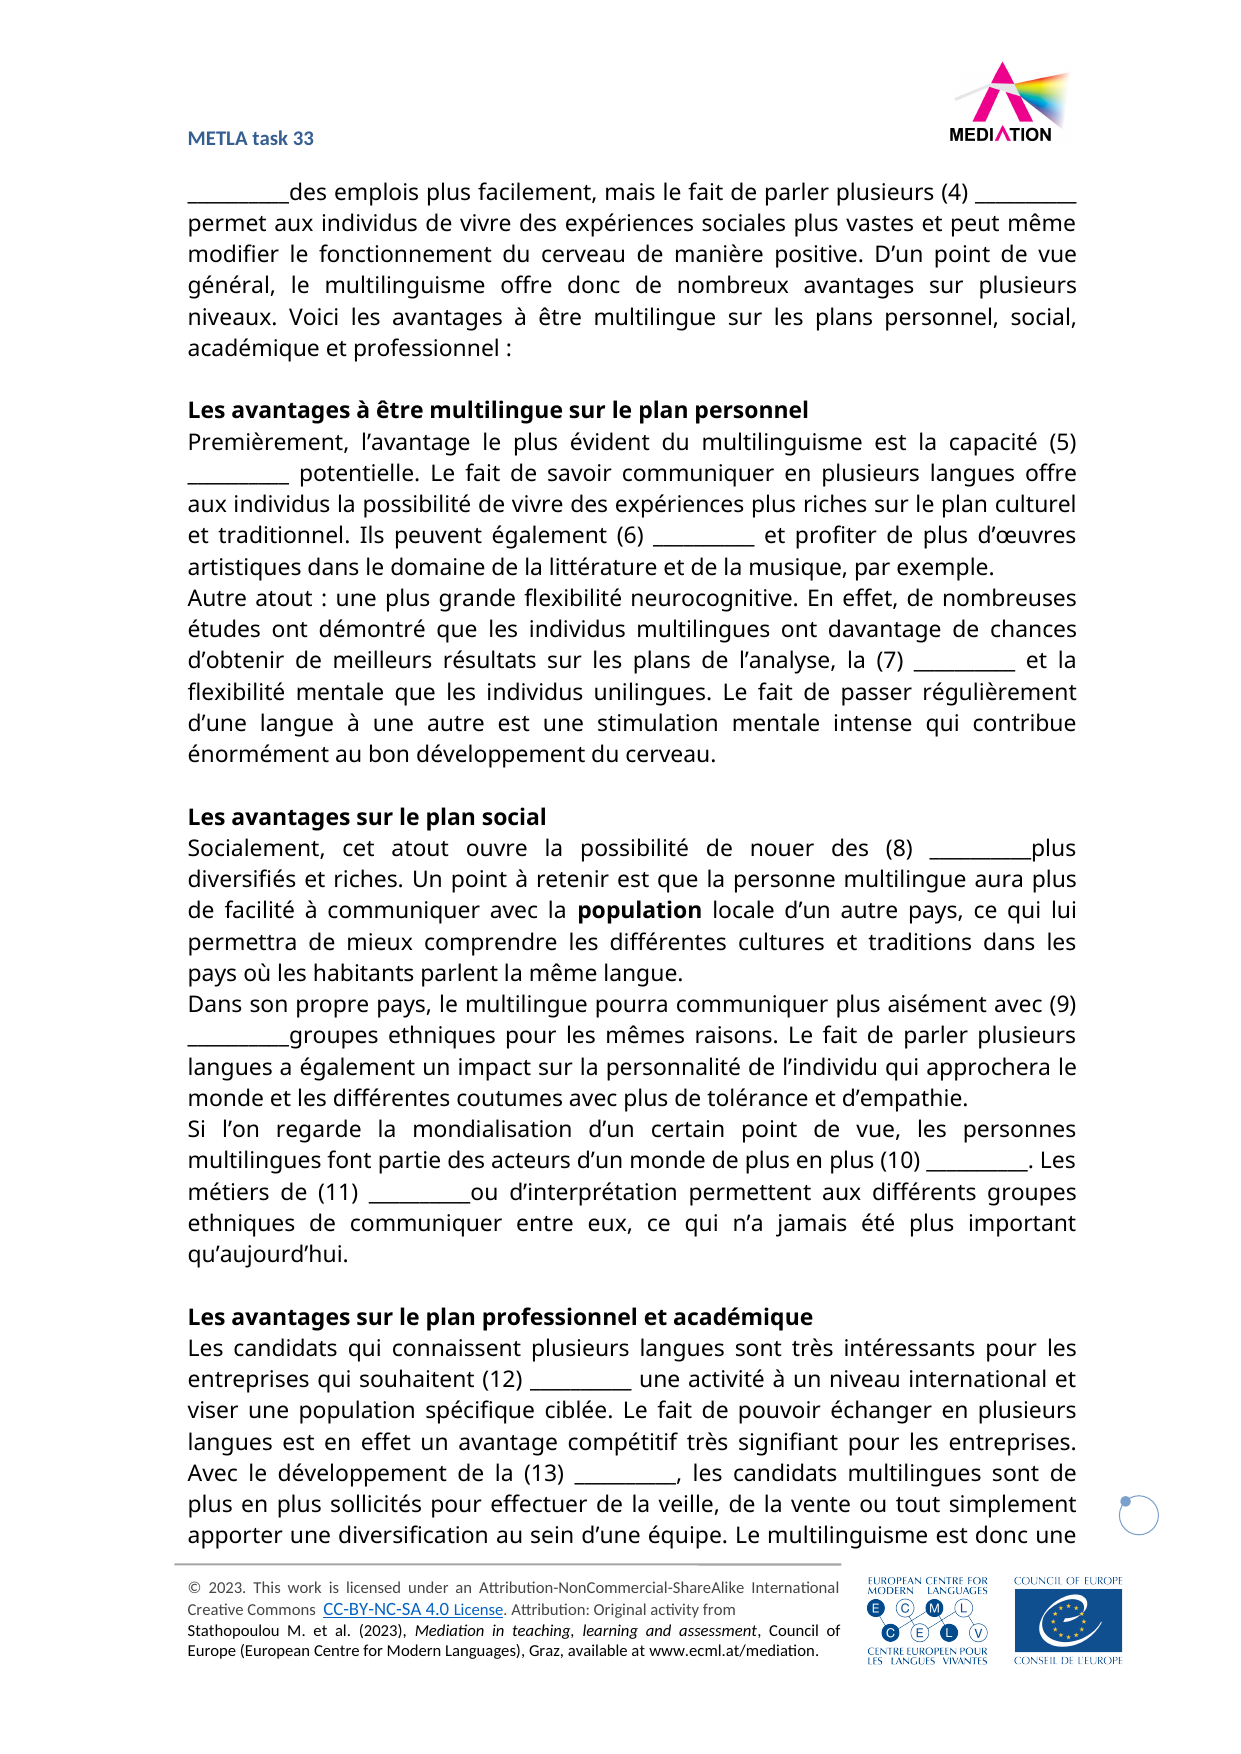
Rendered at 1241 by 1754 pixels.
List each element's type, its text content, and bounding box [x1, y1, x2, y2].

text Socialement, cet atout ouvre la possibilité de nouer des (8) __________plus diversifiés et riches. Un point à retenir est que la personne multilingue aura plus de facilité à communiquer avec la population locale d’un autre pays, ce qui lui permettra de mieux comprendre les différentes cultures et traditions dans les pays où les habitants parlent la même langue. [187, 832, 1078, 988]
text Premièrement, l’avantage le plus évident du multilinguisme est la capacité (5) __________ potentielle. Le fait de savoir communiquer en plusieurs langues offre aux individus la possibilité de vivre des expériences plus riches sur le plan culturel et traditionnel. Ils peuvent également (6) __________ et profiter de plus d’œuvres artistiques dans le domaine de la littérature et de la musique, par exemple. [187, 426, 1078, 582]
subtitle Les avantages sur le plan professionnel et académique [187, 1301, 1078, 1332]
subtitle Les avantages sur le plan social [187, 801, 1078, 832]
subtitle Les avantages à être multilingue sur le plan personnel [187, 394, 1078, 426]
text Si l’on regarde la mondialisation d’un certain point de vue, les personnes multilingues font partie des acteurs d’un monde de plus en plus (10) __________. Les métiers de (11) __________ou d’interprétation permettent aux différents groupes ethniques de communiquer entre eux, ce qui n’a jamais été plus important qu’aujourd’hui. [187, 1113, 1078, 1269]
picture [946, 58, 1074, 146]
picture [866, 1577, 1124, 1665]
text Autre atout : une plus grande flexibilité neurocognitive. En effet, de nombreuses études ont démontré que les individus multilingues ont davantage de chances d’obtenir de meilleurs résultats sur les plans de l’analyse, la (7) __________ et la flexibilité mentale que les individus unilingues. Le fait de passer régulièrement d’une langue à une autre est une stimulation mentale intense qui contribue énormément au bon développement du cerveau. [187, 582, 1078, 769]
text Dans son propre pays, le multilingue pourra communiquer plus aisément avec (9) __________groupes ethniques pour les mêmes raisons. Le fait de parler plusieurs langues a également un impact sur la personnalité de l’individu qui approchera le monde et les différentes coutumes avec plus de tolérance et d’empathie. [187, 988, 1078, 1113]
